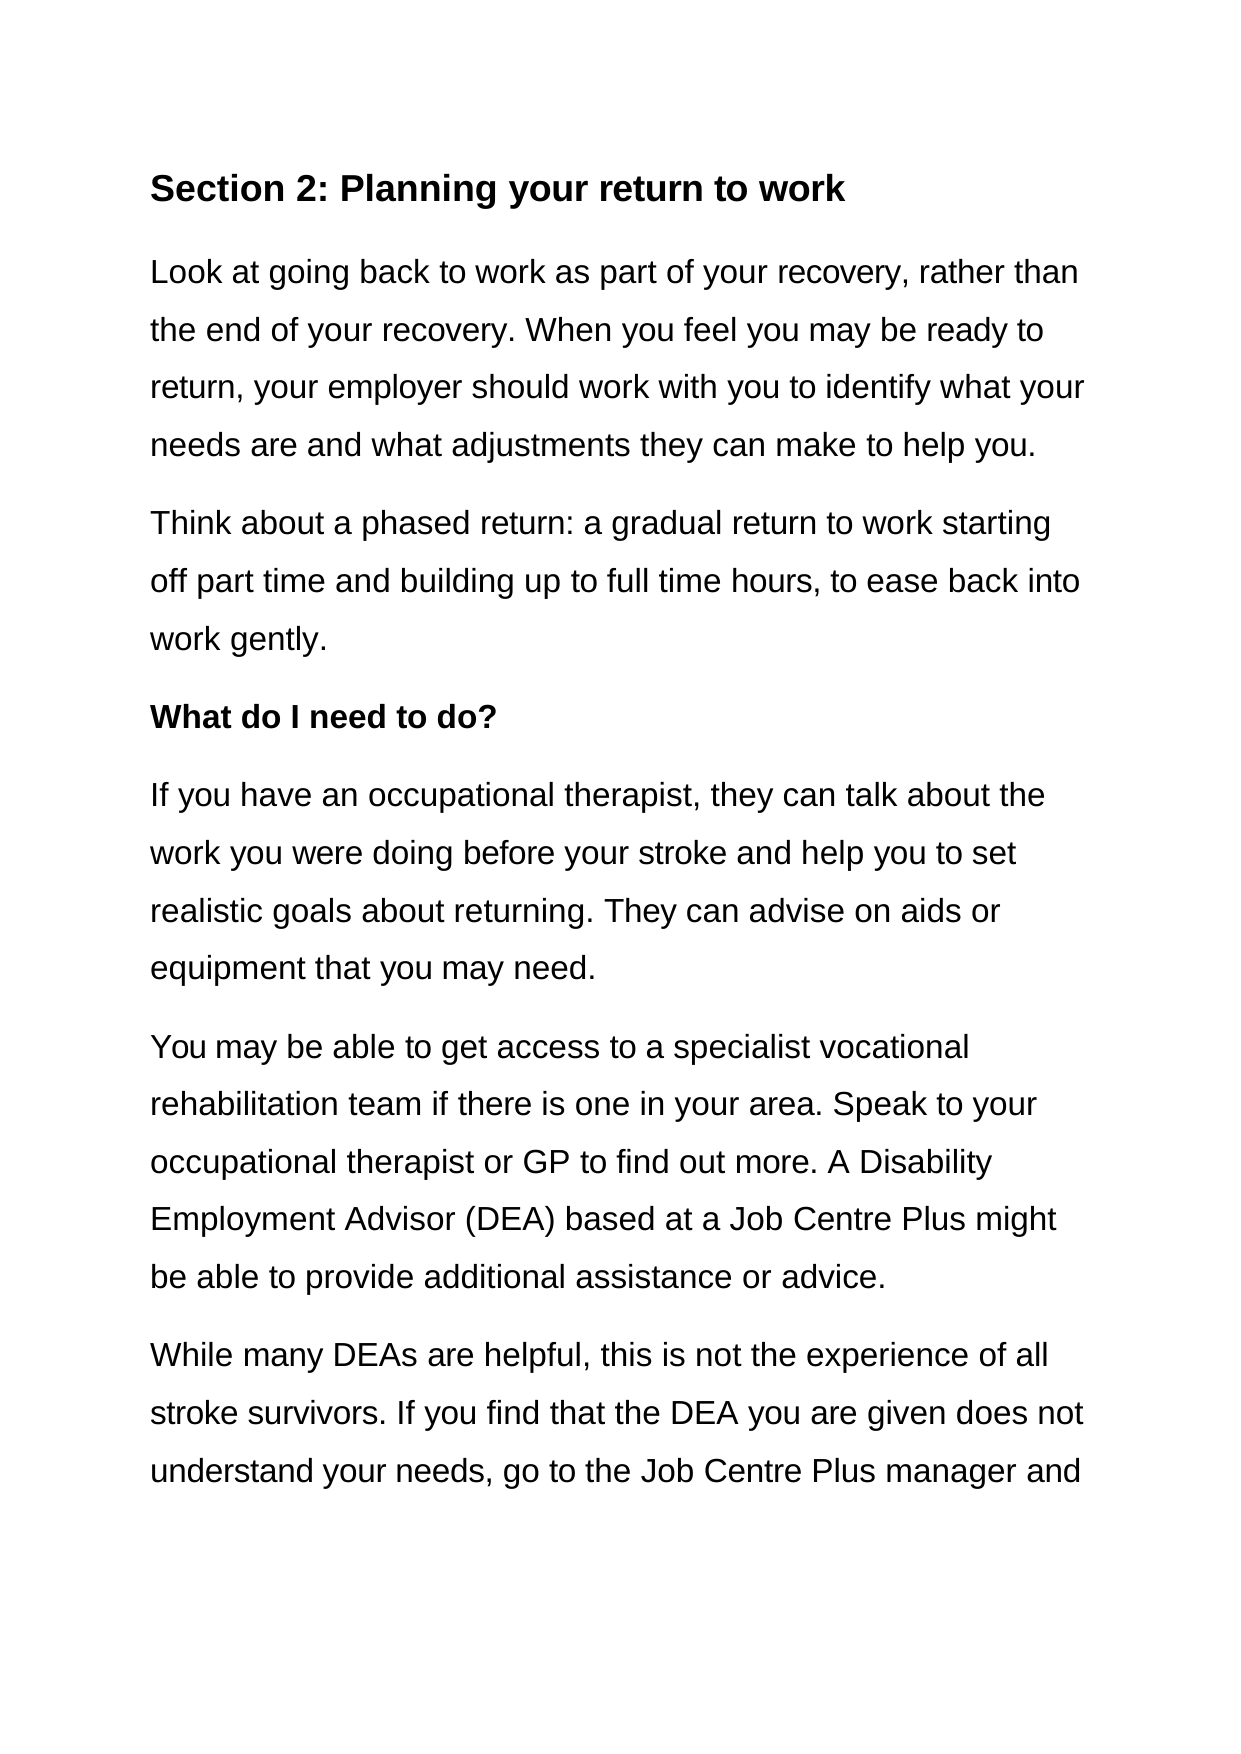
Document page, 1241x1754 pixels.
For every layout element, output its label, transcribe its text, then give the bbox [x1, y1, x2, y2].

text You may be able to get access to a specialist vocational rehabilitation team if there is one in your area. Speak to your occupational therapist or GP to find out more. A Disability Employment Advisor (DEA) based at a Job Centre Plus might be able to provide additional assistance or advice. [150, 1027, 1090, 1296]
text If you have an occupational therapist, they can talk about the work you were doing before your stroke and help you to set realistic goals about returning. They can advise on aids or equipment that you may need. [150, 775, 1090, 987]
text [150, 1336, 1090, 1489]
subtitle What do I need to do? [150, 697, 1090, 735]
subtitle Section 2: Planning your return to work [150, 167, 1090, 210]
text Look at going back to work as part of your recovery, rather than the end of your recovery. When you feel you may be ready to return, your employer should work with you to identify what your needs are and what adjustments they can make to help you. [150, 252, 1090, 463]
text Think about a phased return: a gradual return to work starting off part time and building up to full time hours, to ease back into work gently. [150, 503, 1090, 657]
